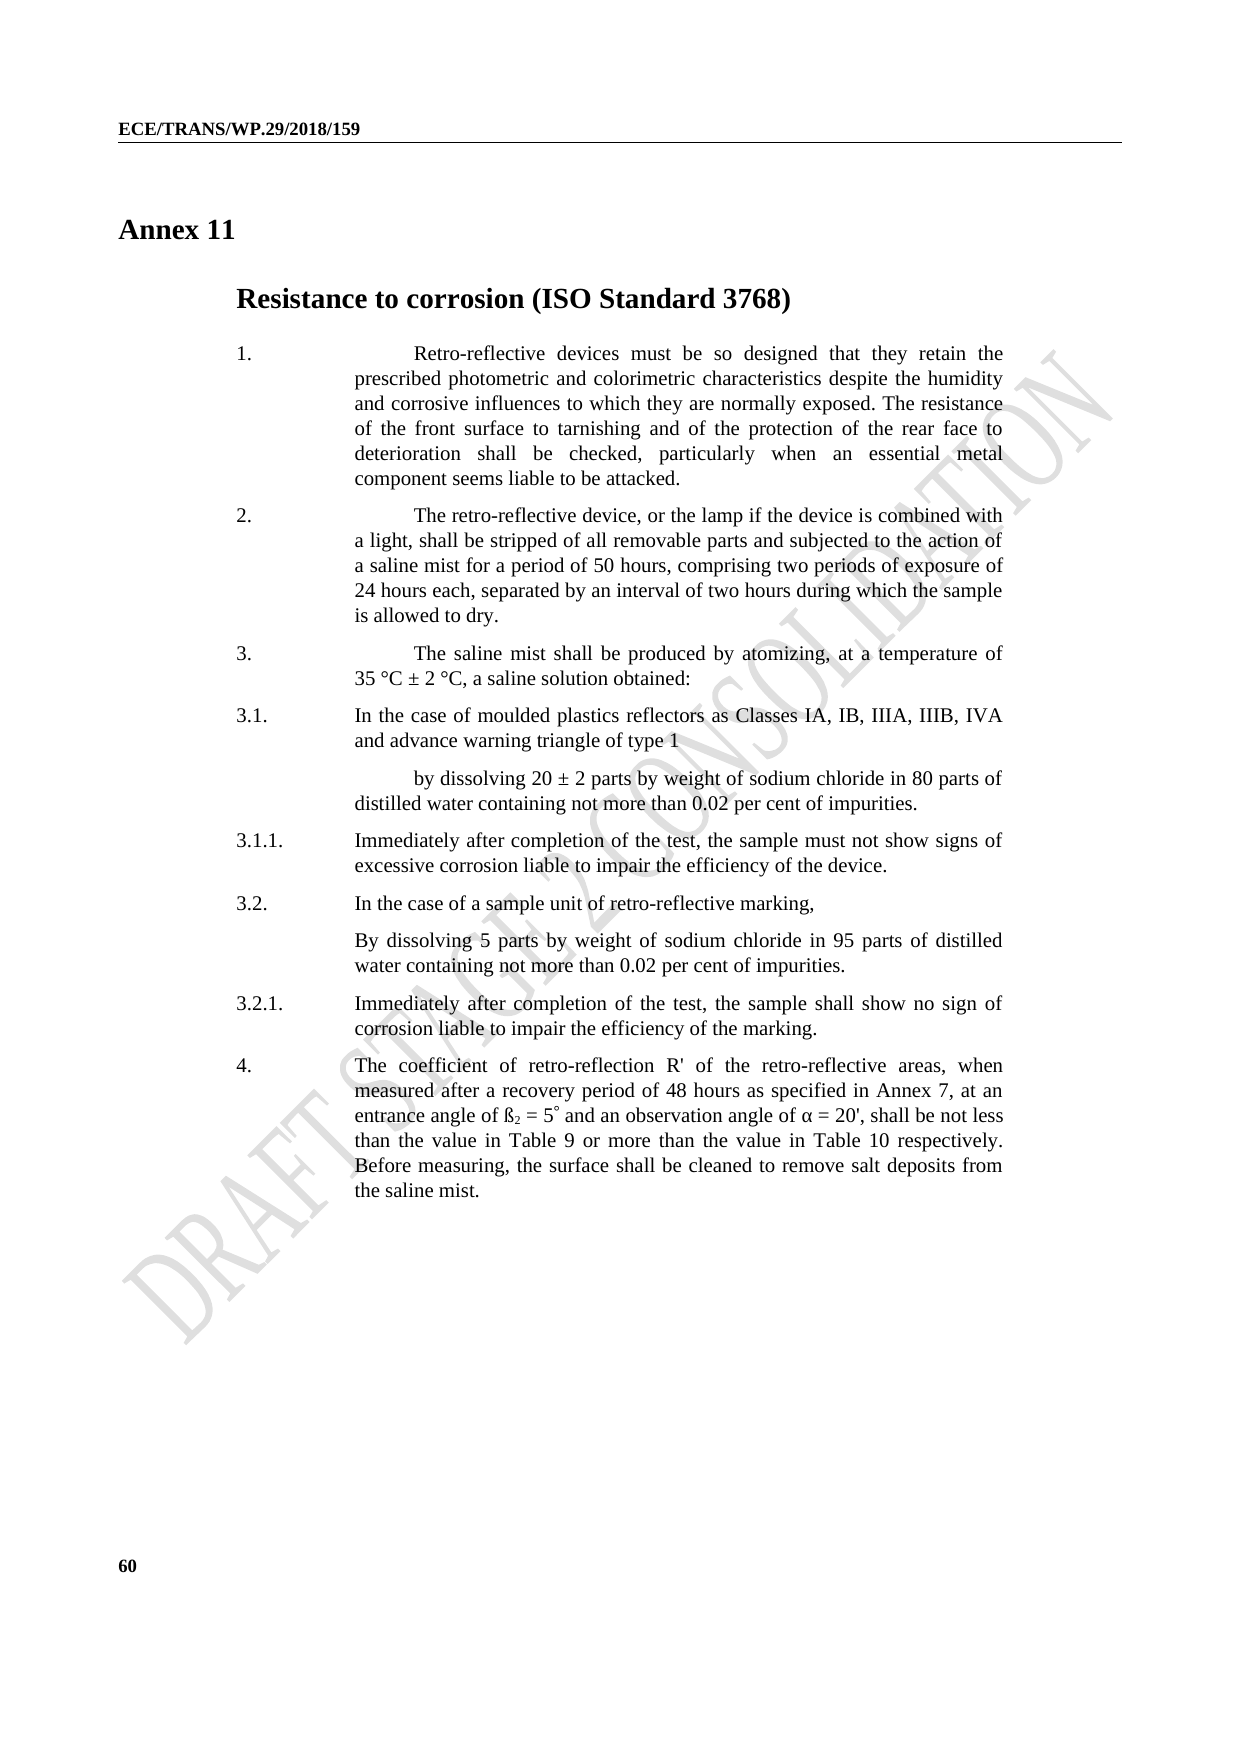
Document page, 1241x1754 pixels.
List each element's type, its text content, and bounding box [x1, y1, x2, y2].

text 4. The coefficient of retro-reflection R' of the retro-reflective areas, when measured after a recovery period of 48 hours as specified in Annex 7, at an entrance angle of ß2 = 5 and an observation angle of α = 20', shall be not less than the value in Table 9 or more than the value in Table 10 respectively. Before measuring, the surface shall be cleaned to remove salt deposits from the saline mist. [236, 1052, 1004, 1202]
text By dissolving 5 parts by weight of sodium chloride in 95 parts of distilled water containing not more than 0.02 per cent of impurities. [236, 927, 1004, 977]
text 3.1. In the case of moulded plastics reflectors as Classes IA, IB, IIIA, IIIB, IVA and advance warning triangle of type 1 [236, 702, 1004, 752]
text 3.1.1. Immediately after completion of the test, the sample must not show signs of excessive corrosion liable to impair the efficiency of the device. [236, 827, 1004, 877]
text 3.2. In the case of a sample unit of retro-reflective marking, [236, 890, 1004, 915]
text Resistance to corrosion (ISO Standard 3768) [118, 283, 1004, 315]
text Annex 11 [118, 215, 1004, 246]
text by dissolving 20 ± 2 parts by weight of sodium chloride in 80 parts of distilled water containing not more than 0.02 per cent of impurities. [236, 765, 1004, 815]
text 2. The retro-reflective device, or the lamp if the device is combined with a light, shall be stripped of all removable parts and subjected to the action of a saline mist for a period of 50 hours, comprising two periods of exposure of 24 hours each, separated by an interval of two hours during which the sample is allowed to dry. [236, 502, 1004, 627]
text 3.2.1. Immediately after completion of the test, the sample shall show no sign of corrosion liable to impair the efficiency of the marking. [236, 990, 1004, 1040]
text 3. The saline mist shall be produced by atomizing, at a temperature of 35 °C ± 2 °C, a saline solution obtained: [236, 640, 1004, 690]
text 1. Retro-reflective devices must be so designed that they retain the prescribed photometric and colorimetric characteristics despite the humidity and corrosive influences to which they are normally exposed. The resistance of the front surface to tarnishing and of the protection of the rear face to deterioration shall be checked, particularly when an essential metal component seems liable to be attacked. [236, 340, 1004, 490]
